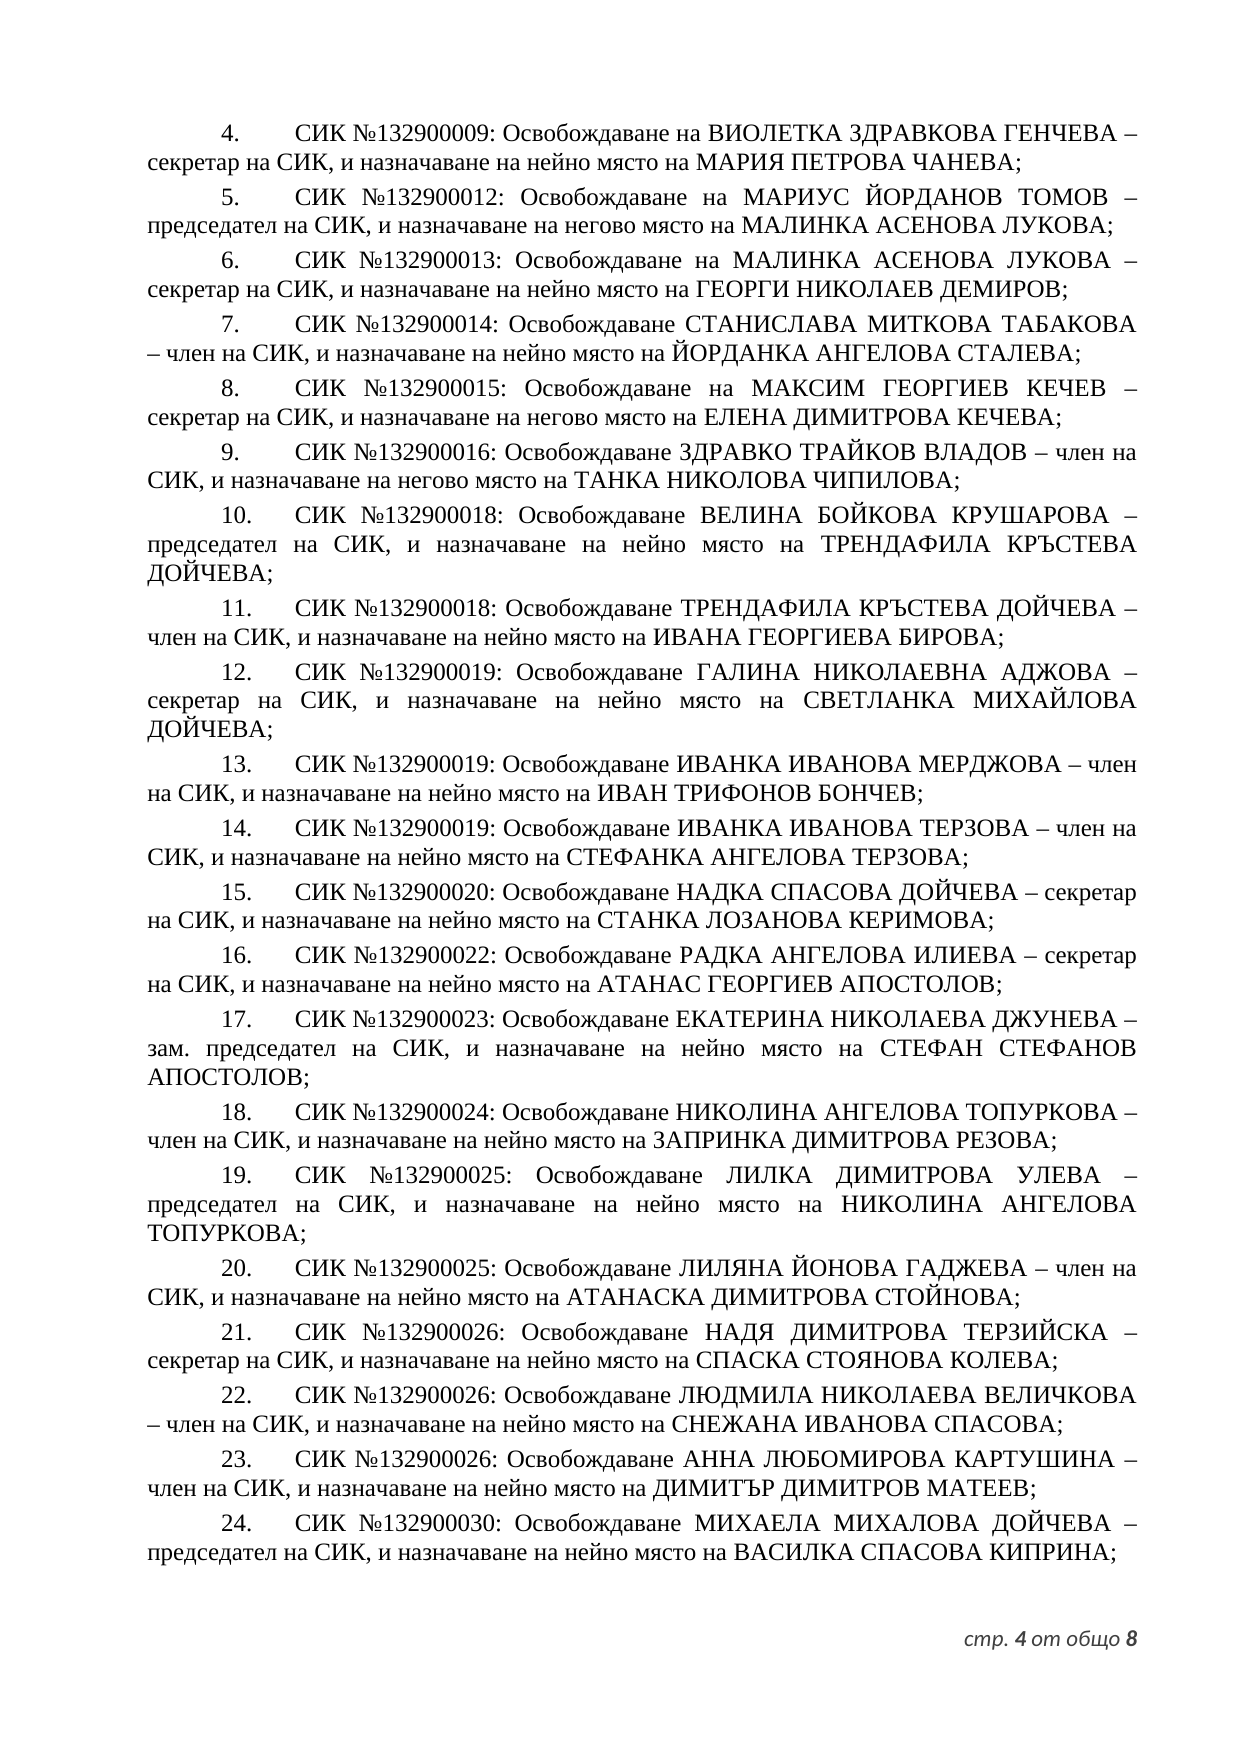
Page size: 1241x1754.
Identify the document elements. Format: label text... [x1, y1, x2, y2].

list СИК №132900019: Освобождаване Иванка Иванова Мерджова – член на СИК, и назначаване на нейно място на Иван Трифонов Бончев; [147, 749, 1137, 807]
list СИК №132900024: Освобождаване Николина Ангелова Топуркова – член на СИК, и назначаване на нейно място на Запринка Димитрова Резова; [147, 1097, 1137, 1154]
list СИК №132900025: Освобождаване Лиляна Йонова Гаджева – член на СИК, и назначаване на нейно място на Атанаска Димитрова Стойнова; [147, 1253, 1137, 1311]
list СИК №132900030: Освобождаване Михаела Михалова Дойчева – председател на СИК, и назначаване на нейно място на Василка Спасова Киприна; [147, 1508, 1137, 1566]
list СИК №132900016: Освобождаване Здравко Трайков Владов – член на СИК, и назначаване на негово място на Танка Николова Чипилова; [147, 437, 1137, 494]
list СИК №132900013: Освобождаване на Малинка Асенова Лукова – секретар на СИК, и назначаване на нейно място на Георги Николаев Демиров; [147, 246, 1137, 303]
list СИК №132900009: Освобождаване на Виолетка Здравкова Генчева – секретар на СИК, и назначаване на нейно място на Мария Петрова Чанева; [147, 118, 1137, 176]
list СИК №132900012: Освобождаване на Мариус Йорданов Томов – председател на СИК, и назначаване на негово място на Малинка Асенова Лукова; [147, 182, 1137, 239]
list СИК №132900025: Освобождаване Лилка Димитрова Улева – председател на СИК, и назначаване на нейно място на Николина Ангелова Топуркова; [147, 1161, 1137, 1247]
list СИК №132900020: Освобождаване Надка Спасова Дойчева – секретар на СИК, и назначаване на нейно място на Станка Лозанова Керимова; [147, 877, 1137, 934]
list СИК №132900018: Освобождаване Велина Бойкова Крушарова – председател на СИК, и назначаване на нейно място на Трендафила Кръстева Дойчева; [147, 501, 1137, 587]
list СИК №132900018: Освобождаване Трендафила Кръстева Дойчева – член на СИК, и назначаване на нейно място на Ивана Георгиева Бирова; [147, 593, 1137, 651]
list СИК №132900026: Освобождаване Людмила Николаева Величкова – член на СИК, и назначаване на нейно място на Снежана Иванова Спасова; [147, 1381, 1137, 1438]
list СИК №132900015: Освобождаване на Максим Георгиев Кечев – секретар на СИК, и назначаване на негово място на Елена Димитрова Кечева; [147, 373, 1137, 431]
list СИК №132900026: Освобождаване Анна Любомирова Картушина – член на СИК, и назначаване на нейно място на Димитър Димитров Матеев; [147, 1444, 1137, 1502]
list СИК №132900019: Освобождаване Иванка Иванова Терзова – член на СИК, и назначаване на нейно място на Стефанка Ангелова Терзова; [147, 813, 1137, 871]
list СИК №132900019: Освобождаване Галина Николаевна Аджова – секретар на СИК, и назначаване на нейно място на Светланка Михайлова Дойчева; [147, 657, 1137, 743]
list СИК №132900022: Освобождаване Радка Ангелова Илиева – секретар на СИК, и назначаване на нейно място на Атанас Георгиев Апостолов; [147, 941, 1137, 998]
list СИК №132900023: Освобождаване Екатерина Николаева Джунева – зам. председател на СИК, и назначаване на нейно място на Стефан Стефанов Апостолов; [147, 1004, 1137, 1091]
list СИК №132900014: Освобождаване Станислава Миткова Табакова – член на СИК, и назначаване на нейно място на Йорданка Ангелова Сталева; [147, 309, 1137, 367]
list СИК №132900026: Освобождаване Надя Димитрова Терзийска – секретар на СИК, и назначаване на нейно място на Спаска Стоянова Колева; [147, 1317, 1137, 1374]
